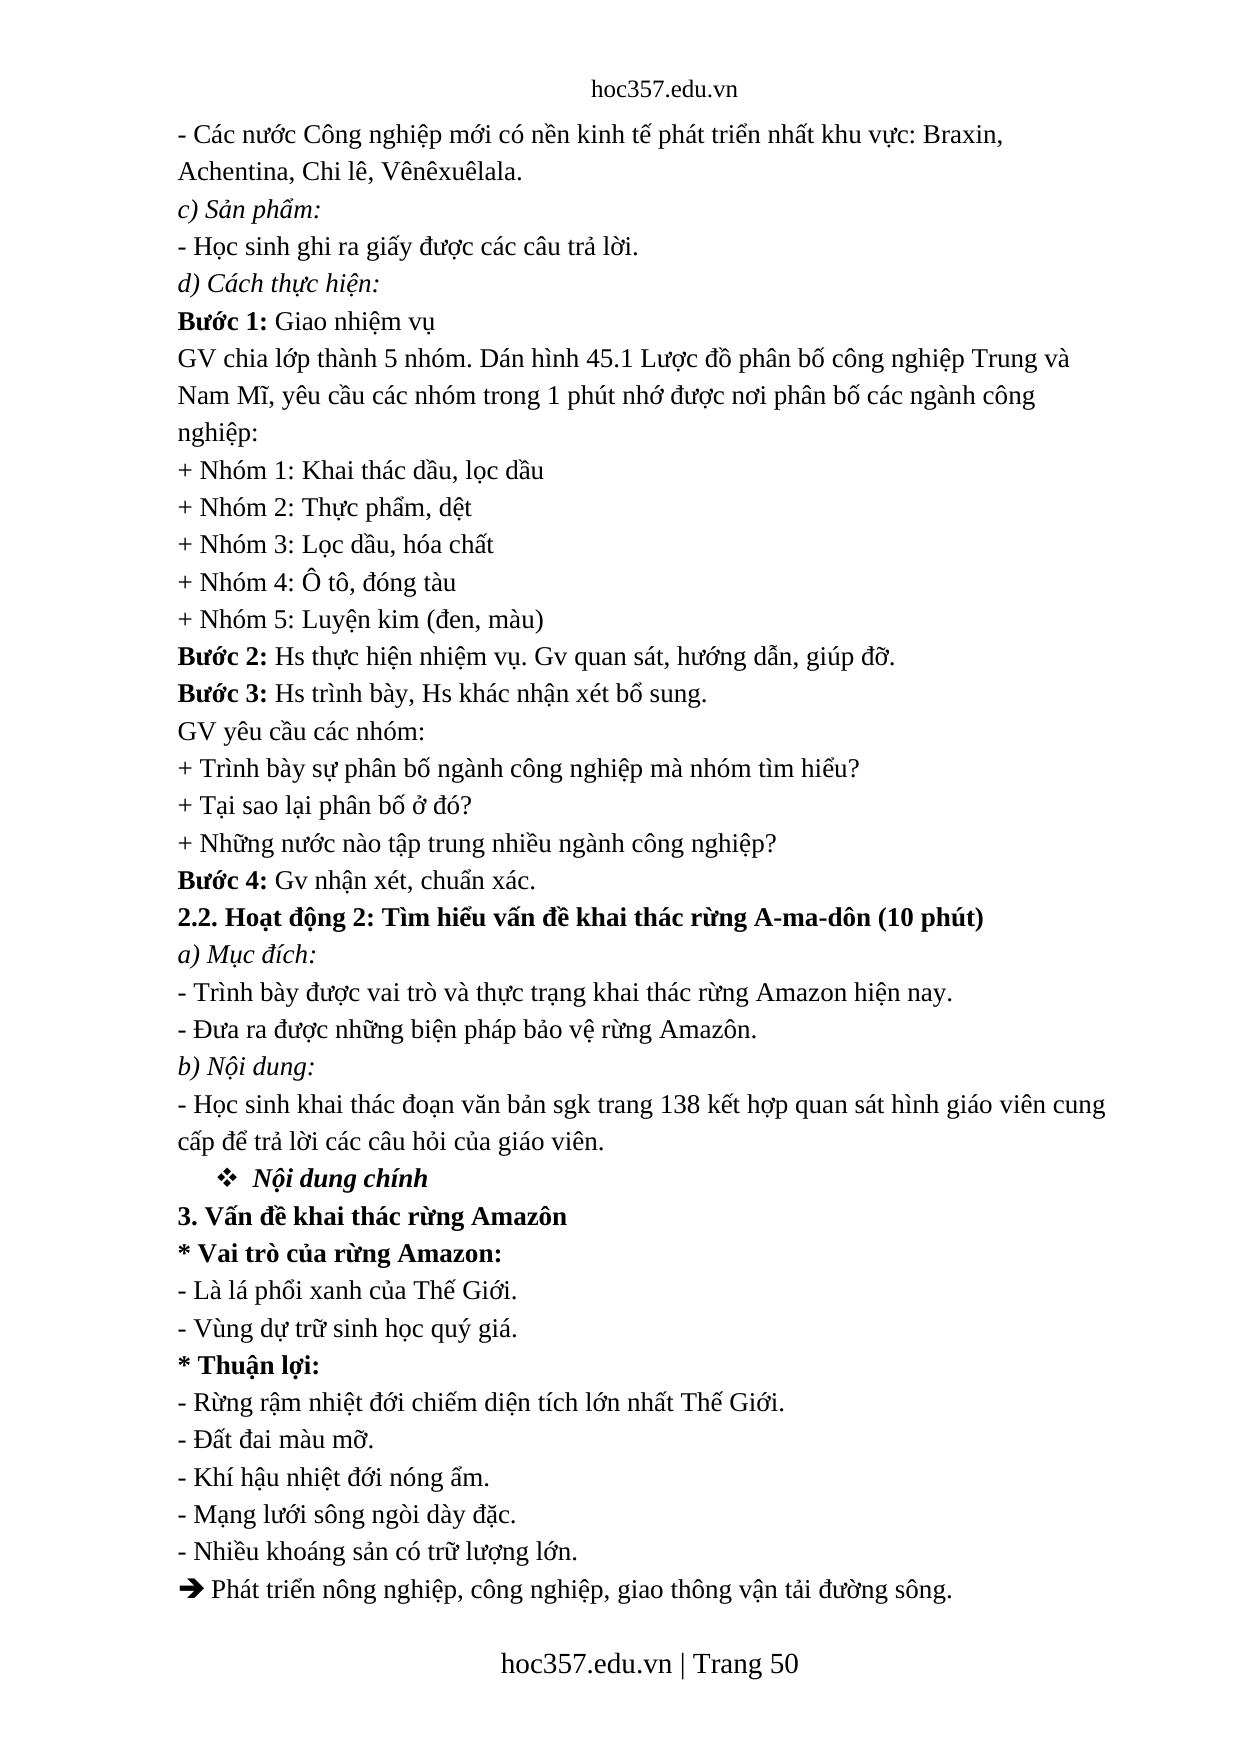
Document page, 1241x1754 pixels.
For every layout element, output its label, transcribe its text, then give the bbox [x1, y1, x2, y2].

text + Nhóm 2: Thực phẩm, dệt [177, 491, 1122, 522]
text - Nhiều khoáng sản có trữ lượng lớn. [177, 1535, 1122, 1567]
text + Nhóm 1: Khai thác dầu, lọc dầu [177, 454, 1122, 485]
text - Rừng rậm nhiệt đới chiếm diện tích lớn nhất Thế Giới. [177, 1386, 1122, 1417]
text Bước 1: Giao nhiệm vụ [177, 304, 1122, 336]
text - Khí hậu nhiệt đới nóng ẩm. [177, 1461, 1122, 1492]
text - Là lá phổi xanh của Thế Giới. [177, 1274, 1122, 1306]
text * Vai trò của rừng Amazon: [177, 1237, 1122, 1268]
text GV yêu cầu các nhóm: [177, 715, 1122, 746]
subtitle 3. Vấn đề khai thác rừng Amazôn [177, 1200, 1122, 1231]
text + Tại sao lại phân bố ở đó? [177, 789, 1122, 821]
text d) Cách thực hiện: [177, 267, 1122, 298]
text + Nhóm 3: Lọc dầu, hóa chất [177, 528, 1122, 559]
text b) Nội dung: [177, 1050, 1122, 1082]
text - Học sinh khai thác đoạn văn bản sgk trang 138 kết hợp quan sát hình giáo viên cung cấp để trả lời các câu hỏi của giáo viên. [177, 1088, 1122, 1156]
text a) Mục đích: [177, 938, 1122, 970]
text * Thuận lợi: [177, 1349, 1122, 1380]
list Nội dung chính [215, 1162, 1122, 1193]
text Phát triển nông nghiệp, công nghiệp, giao thông vận tải đường sông. [177, 1573, 1122, 1604]
text GV chia lớp thành 5 nhóm. Dán hình 45.1 Lược đồ phân bố công nghiệp Trung và Nam Mĩ, yêu cầu các nhóm trong 1 phút nhớ được nơi phân bố các ngành công nghiệp: [177, 342, 1122, 448]
text + Trình bày sự phân bố ngành công nghiệp mà nhóm tìm hiểu? [177, 752, 1122, 783]
text Bước 4: Gv nhận xét, chuẩn xác. [177, 864, 1122, 895]
text Bước 2: Hs thực hiện nhiệm vụ. Gv quan sát, hướng dẫn, giúp đỡ. [177, 640, 1122, 671]
text - Học sinh ghi ra giấy được các câu trả lời. [177, 230, 1122, 261]
text c) Sản phẩm: [177, 193, 1122, 224]
text - Vùng dự trữ sinh học quý giá. [177, 1312, 1122, 1343]
text + Nhóm 4: Ô tô, đóng tàu [177, 566, 1122, 597]
text Bước 3: Hs trình bày, Hs khác nhận xét bổ sung. [177, 677, 1122, 709]
text - Đất đai màu mỡ. [177, 1423, 1122, 1455]
text + Nhóm 5: Luyện kim (đen, màu) [177, 603, 1122, 634]
text + Những nước nào tập trung nhiều ngành công nghiệp? [177, 827, 1122, 858]
text - Mạng lưới sông ngòi dày đặc. [177, 1498, 1122, 1529]
text - Trình bày được vai trò và thực trạng khai thác rừng Amazon hiện nay. [177, 976, 1122, 1007]
text - Các nước Công nghiệp mới có nền kinh tế phát triển nhất khu vực: Braxin, Achentina, Chi lê, Vênêxuêlala. [177, 118, 1122, 187]
text - Đưa ra được những biện pháp bảo vệ rừng Amazôn. [177, 1013, 1122, 1044]
text 2.2. Hoạt động 2: Tìm hiểu vấn đề khai thác rừng A-ma-dôn (10 phút) [177, 901, 1122, 932]
